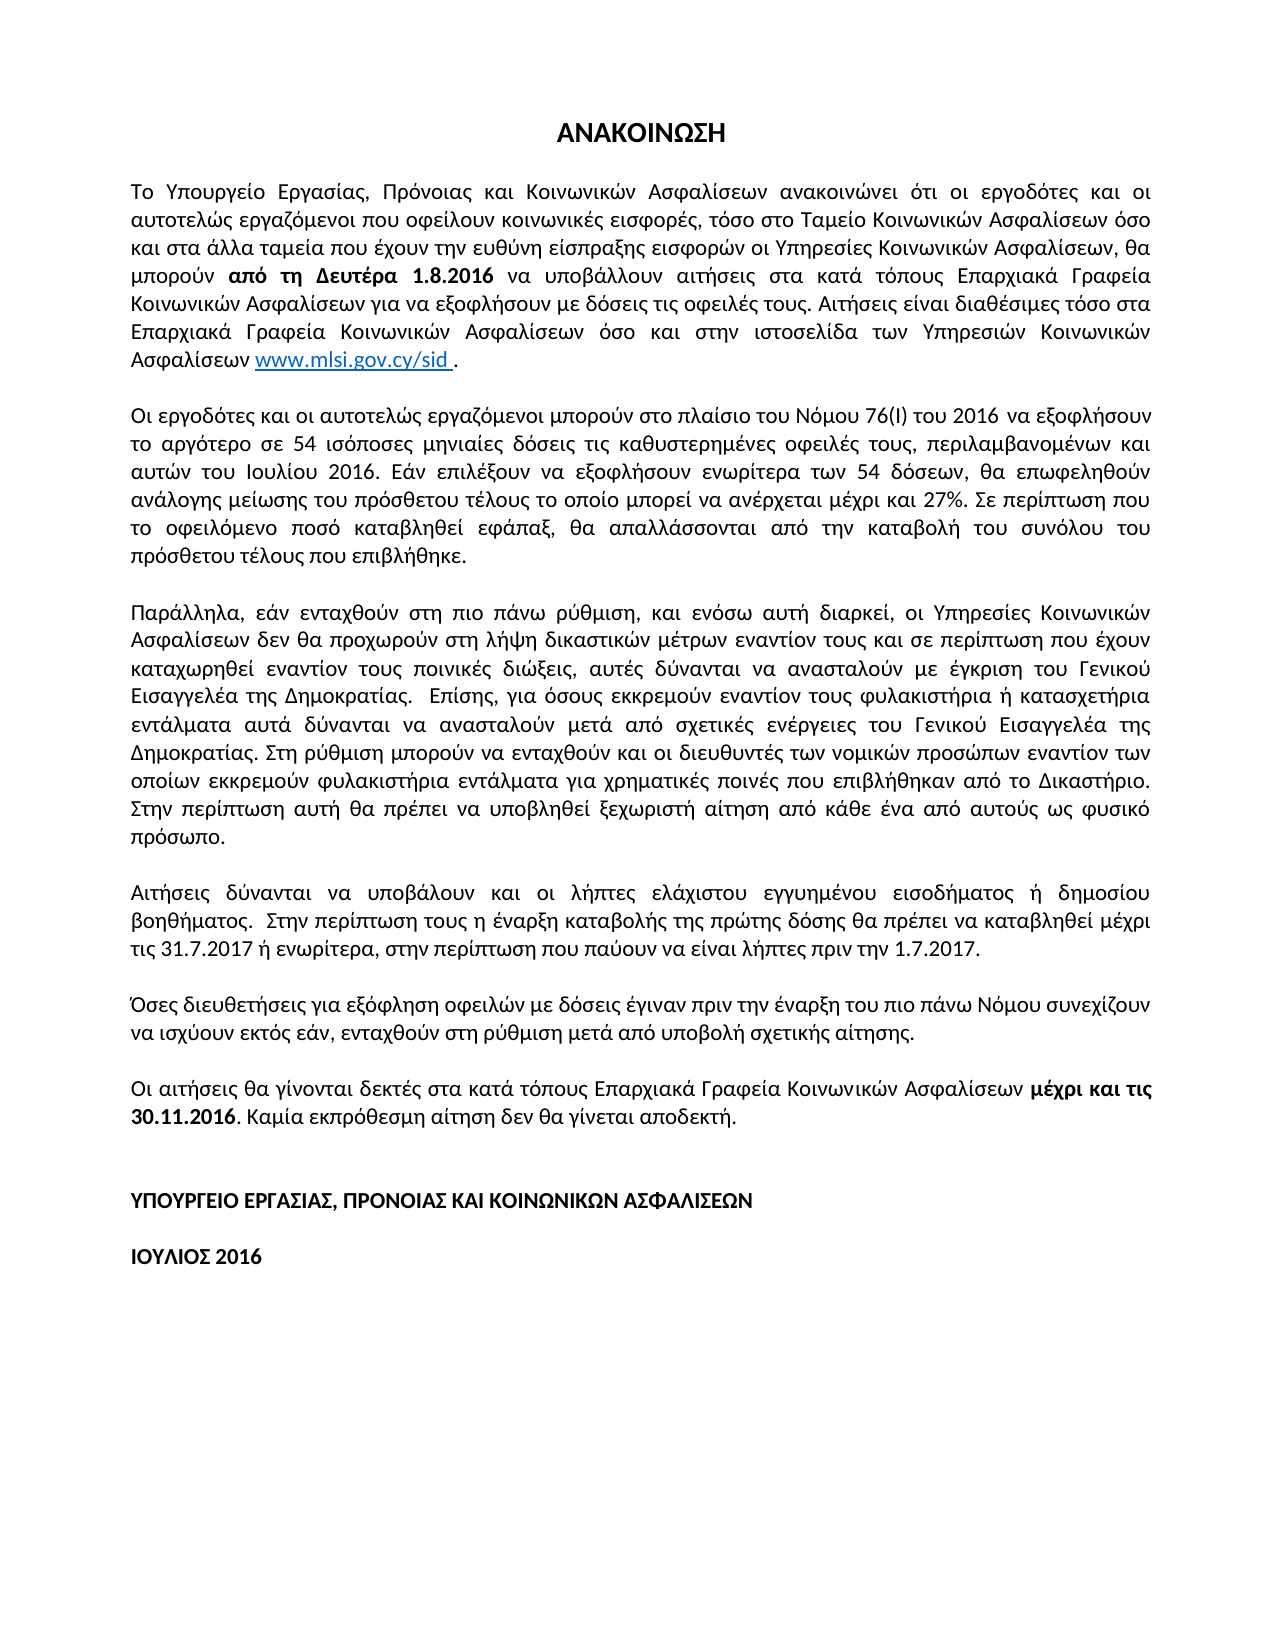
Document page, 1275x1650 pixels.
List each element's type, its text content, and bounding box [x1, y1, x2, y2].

text ΑΝΑΚΟΙΝΩΣΗ [131, 114, 1152, 149]
text Το Υπουργείο Εργασίας, Πρόνοιας και Κοινωνικών Ασφαλίσεων ανακοινώνει ότι οι εργοδότες και οι αυτοτελώς εργαζόμενοι που οφείλουν κοινωνικές εισφορές, τόσο στο Ταμείο Κοινωνικών Ασφαλίσεων όσο και στα άλλα ταμεία που έχουν την ευθύνη είσπραξης εισφορών οι Υπηρεσίες Κοινωνικών Ασφαλίσεων, θα μπορούν από τη Δευτέρα 1.8.2016 να υποβάλλουν αιτήσεις στα κατά τόπους Επαρχιακά Γραφεία Κοινωνικών Ασφαλίσεων για να εξοφλήσουν με δόσεις τις οφειλές τους. Αιτήσεις είναι διαθέσιμες τόσο στα Επαρχιακά Γραφεία Κοινωνικών Ασφαλίσεων όσο και στην ιστοσελίδα των Υπηρεσιών Κοινωνικών Ασφαλίσεων www.mlsi.gov.cy/sid . [131, 177, 1152, 373]
text Οι αιτήσεις θα γίνονται δεκτές στα κατά τόπους Επαρχιακά Γραφεία Κοινωνικών Ασφαλίσεων μέχρι και τις 30.11.2016. Καμία εκπρόθεσμη αίτηση δεν θα γίνεται αποδεκτή. [131, 1074, 1152, 1130]
text Αιτήσεις δύνανται να υποβάλουν και οι λήπτες ελάχιστου εγγυημένου εισοδήματος ή δημοσίου βοηθήματος. Στην περίπτωση τους η έναρξη καταβολής της πρώτης δόσης θα πρέπει να καταβληθεί μέχρι τις 31.7.2017 ή ενωρίτερα, στην περίπτωση που παύουν να είναι λήπτες πριν την 1.7.2017. [131, 878, 1152, 962]
text Παράλληλα, εάν ενταχθούν στη πιο πάνω ρύθμιση, και ενόσω αυτή διαρκεί, οι Υπηρεσίες Κοινωνικών Ασφαλίσεων δεν θα προχωρούν στη λήψη δικαστικών μέτρων εναντίον τους και σε περίπτωση που έχουν καταχωρηθεί εναντίον τους ποινικές διώξεις, αυτές δύνανται να ανασταλούν με έγκριση του Γενικού Εισαγγελέα της Δημοκρατίας. Επίσης, για όσους εκκρεμούν εναντίον τους φυλακιστήρια ή κατασχετήρια εντάλματα αυτά δύνανται να ανασταλούν μετά από σχετικές ενέργειες του Γενικού Εισαγγελέα της Δημοκρατίας. Στη ρύθμιση μπορούν να ενταχθούν και οι διευθυντές των νομικών προσώπων εναντίον των οποίων εκκρεμούν φυλακιστήρια εντάλματα για χρηματικές ποινές που επιβλήθηκαν από το Δικαστήριο. Στην περίπτωση αυτή θα πρέπει να υποβληθεί ξεχωριστή αίτηση από κάθε ένα από αυτούς ως φυσικό πρόσωπο. [131, 598, 1152, 850]
text Οι εργοδότες και οι αυτοτελώς εργαζόμενοι μπορούν στο πλαίσιο του Νόμου 76(Ι) του 2016 να εξοφλήσουν το αργότερο σε 54 ισόποσες μηνιαίες δόσεις τις καθυστερημένες οφειλές τους, περιλαμβανομένων και αυτών του Ιουλίου 2016. Εάν επιλέξουν να εξοφλήσουν ενωρίτερα των 54 δόσεων, θα επωφεληθούν ανάλογης μείωσης του πρόσθετου τέλους το οποίο μπορεί να ανέρχεται μέχρι και 27%. Σε περίπτωση που το οφειλόμενο ποσό καταβληθεί εφάπαξ, θα απαλλάσσονται από την καταβολή του συνόλου του πρόσθετου τέλους που επιβλήθηκε. [131, 401, 1152, 569]
text Όσες διευθετήσεις για εξόφληση οφειλών με δόσεις έγιναν πριν την έναρξη του πιο πάνω Νόμου συνεχίζουν να ισχύουν εκτός εάν, ενταχθούν στη ρύθμιση μετά από υποβολή σχετικής αίτησης. [131, 990, 1152, 1046]
text ΙΟΥΛΙΟΣ 2016 [131, 1242, 1152, 1270]
text ΥΠΟΥΡΓΕΙΟ ΕΡΓΑΣΙΑΣ, ΠΡΟΝΟΙΑΣ ΚΑΙ ΚΟΙΝΩΝΙΚΩΝ ΑΣΦΑΛΙΣΕΩΝ [131, 1186, 1152, 1214]
